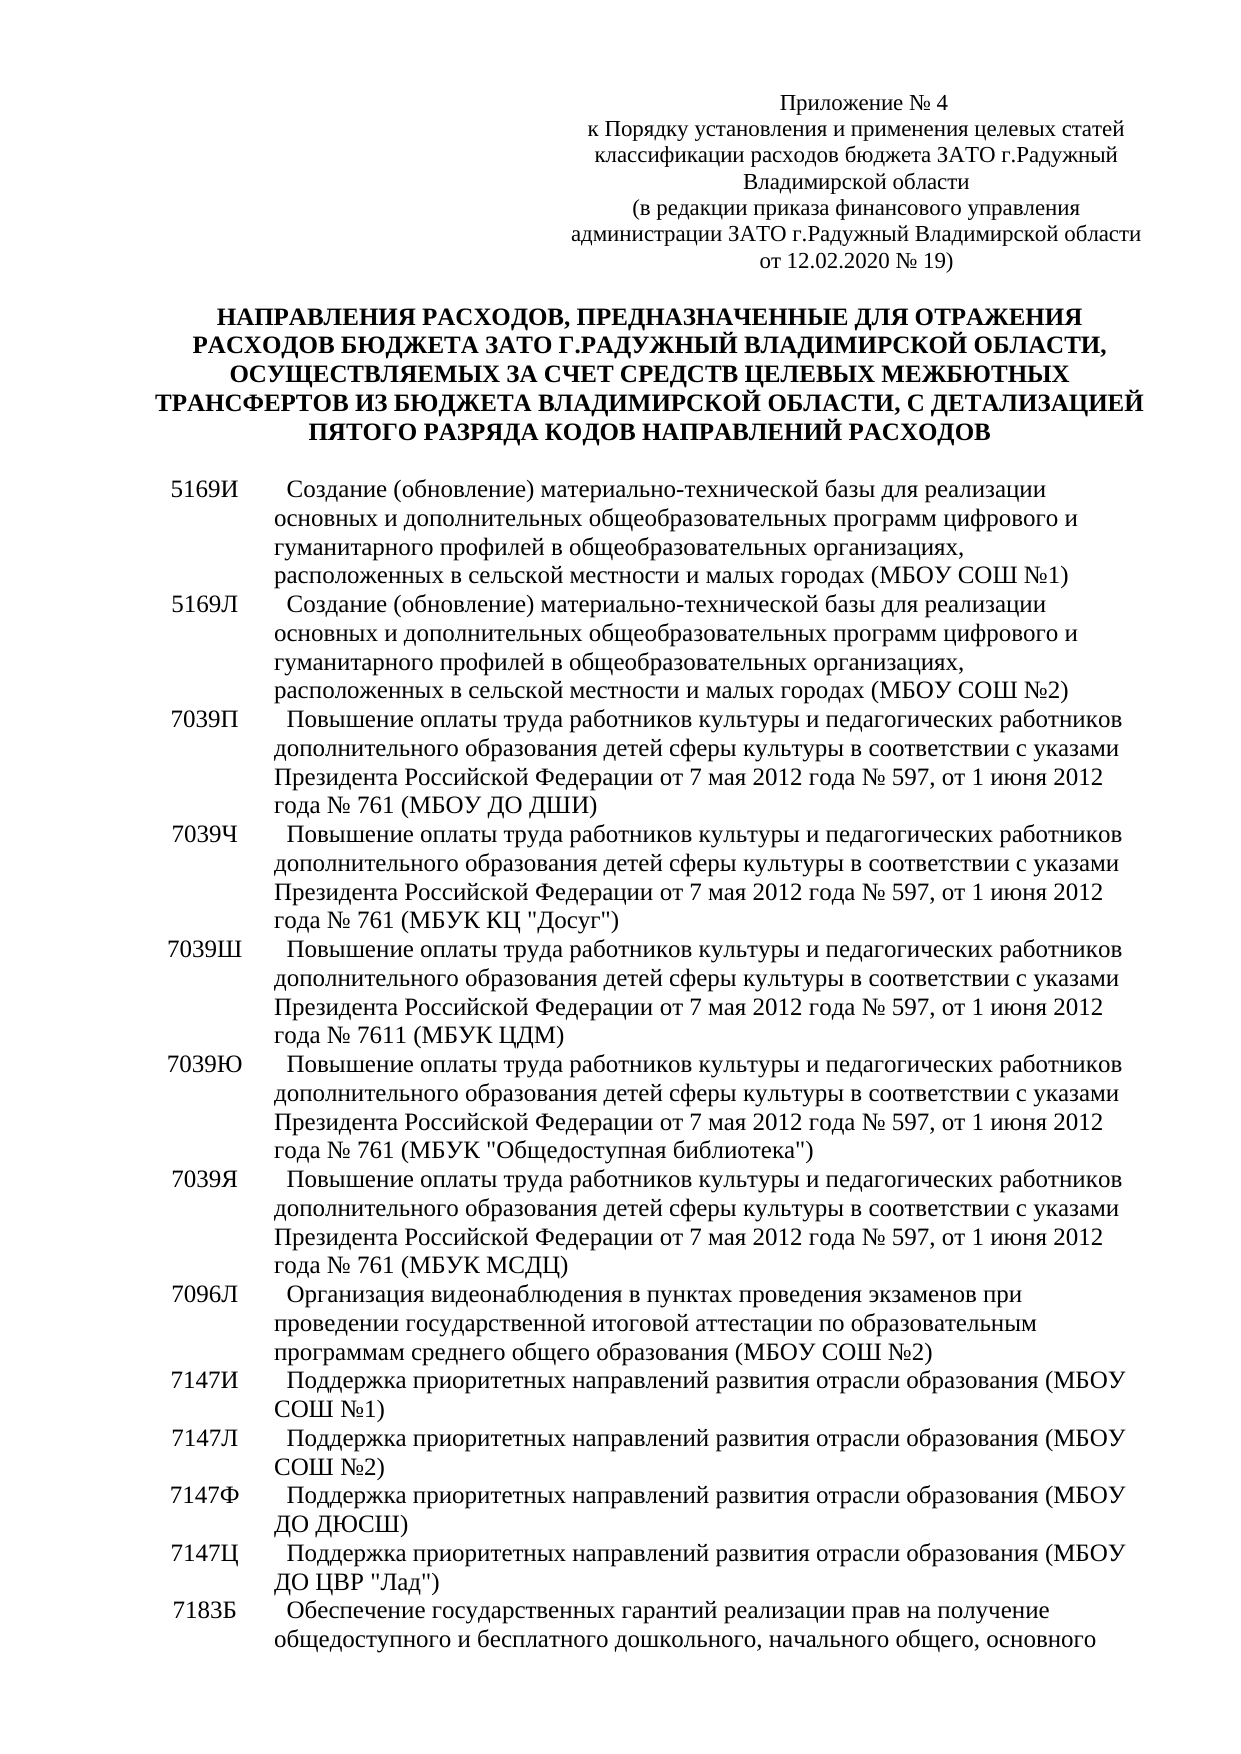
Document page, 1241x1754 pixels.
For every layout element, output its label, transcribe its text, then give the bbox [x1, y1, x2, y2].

table_cell Повышение оплаты труда работников культуры и педагогических работников дополнительного образования детей сферы культуры в соответствии с указами Президента Российской Федерации от 7 мая 2012 года № 597, от 1 июня 2012 года № 761 (МБОУ ДО ДШИ) [263, 704, 1152, 819]
table_cell 7039Я [146, 1164, 263, 1279]
table_cell Поддержка приоритетных направлений развития отрасли образования (МБОУ ДО ДЮСШ) [263, 1481, 1152, 1538]
table_cell 7039П [146, 704, 263, 819]
table_cell 7147Л [146, 1423, 263, 1481]
table_cell Повышение оплаты труда работников культуры и педагогических работников дополнительного образования детей сферы культуры в соответствии с указами Президента Российской Федерации от 7 мая 2012 года № 597, от 1 июня 2012 года № 761 (МБУК КЦ "Досуг") [263, 819, 1152, 934]
table_cell 7147И [146, 1366, 263, 1423]
text от 12.02.2020 № 19) [561, 247, 1152, 273]
table_cell Организация видеонаблюдения в пунктах проведения экзаменов при проведении государственной итоговой аттестации по образовательным программам среднего общего образования (МБОУ СОШ №2) [263, 1279, 1152, 1366]
table_cell Поддержка приоритетных направлений развития отрасли образования (МБОУ ДО ЦВР "Лад") [263, 1538, 1152, 1596]
table_cell 7183Б [146, 1596, 263, 1653]
table_cell Повышение оплаты труда работников культуры и педагогических работников дополнительного образования детей сферы культуры в соответствии с указами Президента Российской Федерации от 7 мая 2012 года № 597, от 1 июня 2012 года № 7611 (МБУК ЦДМ) [263, 934, 1152, 1049]
table_cell 7039Ч [146, 819, 263, 934]
text Приложение № 4 [576, 89, 1152, 115]
table_cell Повышение оплаты труда работников культуры и педагогических работников дополнительного образования детей сферы культуры в соответствии с указами Президента Российской Федерации от 7 мая 2012 года № 597, от 1 июня 2012 года № 761 (МБУК МСДЦ) [263, 1164, 1152, 1279]
table_cell Создание (обновление) материально-технической базы для реализации основных и дополнительных общеобразовательных программ цифрового и гуманитарного профилей в общеобразовательных организациях, расположенных в сельской местности и малых городах (МБОУ СОШ №2) [263, 589, 1152, 704]
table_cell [263, 1596, 1152, 1653]
table_cell 7147Ц [146, 1538, 263, 1596]
table_cell 7039Ю [146, 1049, 263, 1164]
table_header 5169И [146, 474, 263, 589]
table_cell 5169Л [146, 589, 263, 704]
table_header Создание (обновление) материально-технической базы для реализации основных и дополнительных общеобразовательных программ цифрового и гуманитарного профилей в общеобразовательных организациях, расположенных в сельской местности и малых городах (МБОУ СОШ №1) [263, 474, 1152, 589]
text к Порядку установления и применения целевых статей классификации расходов бюджета ЗАТО г.Радужный Владимирской области [561, 115, 1152, 194]
text (в редакции приказа финансового управления администрации ЗАТО г.Радужный Владимирской области [561, 194, 1152, 247]
table_cell 7096Л [146, 1279, 263, 1366]
title НАПРАВЛЕНИЯ РАСХОДОВ, ПРЕДНАЗНАЧЕННЫЕ ДЛЯ ОТРАЖЕНИЯ РАСХОДОВ БЮДЖЕТА ЗАТО Г.РАДУЖНЫЙ ВЛАДИМИРСКОЙ ОБЛАСТИ, ОСУЩЕСТВЛЯЕМЫХ ЗА СЧЕТ СРЕДСТВ ЦЕЛЕВЫХ МЕЖБЮТНЫХ ТРАНСФЕРТОВ ИЗ БЮДЖЕТА ВЛАДИМИРСКОЙ ОБЛАСТИ, С ДЕТАЛИЗАЦИЕЙ ПЯТОГО РАЗРЯДА КОДОВ НАПРАВЛЕНИЙ РАСХОДОВ [148, 302, 1152, 446]
table_cell Поддержка приоритетных направлений развития отрасли образования (МБОУ СОШ №2) [263, 1423, 1152, 1481]
table_cell Повышение оплаты труда работников культуры и педагогических работников дополнительного образования детей сферы культуры в соответствии с указами Президента Российской Федерации от 7 мая 2012 года № 597, от 1 июня 2012 года № 761 (МБУК "Общедоступная библиотека") [263, 1049, 1152, 1164]
table_cell Поддержка приоритетных направлений развития отрасли образования (МБОУ СОШ №1) [263, 1366, 1152, 1423]
table_cell 7147Ф [146, 1481, 263, 1538]
table_cell 7039Ш [146, 934, 263, 1049]
